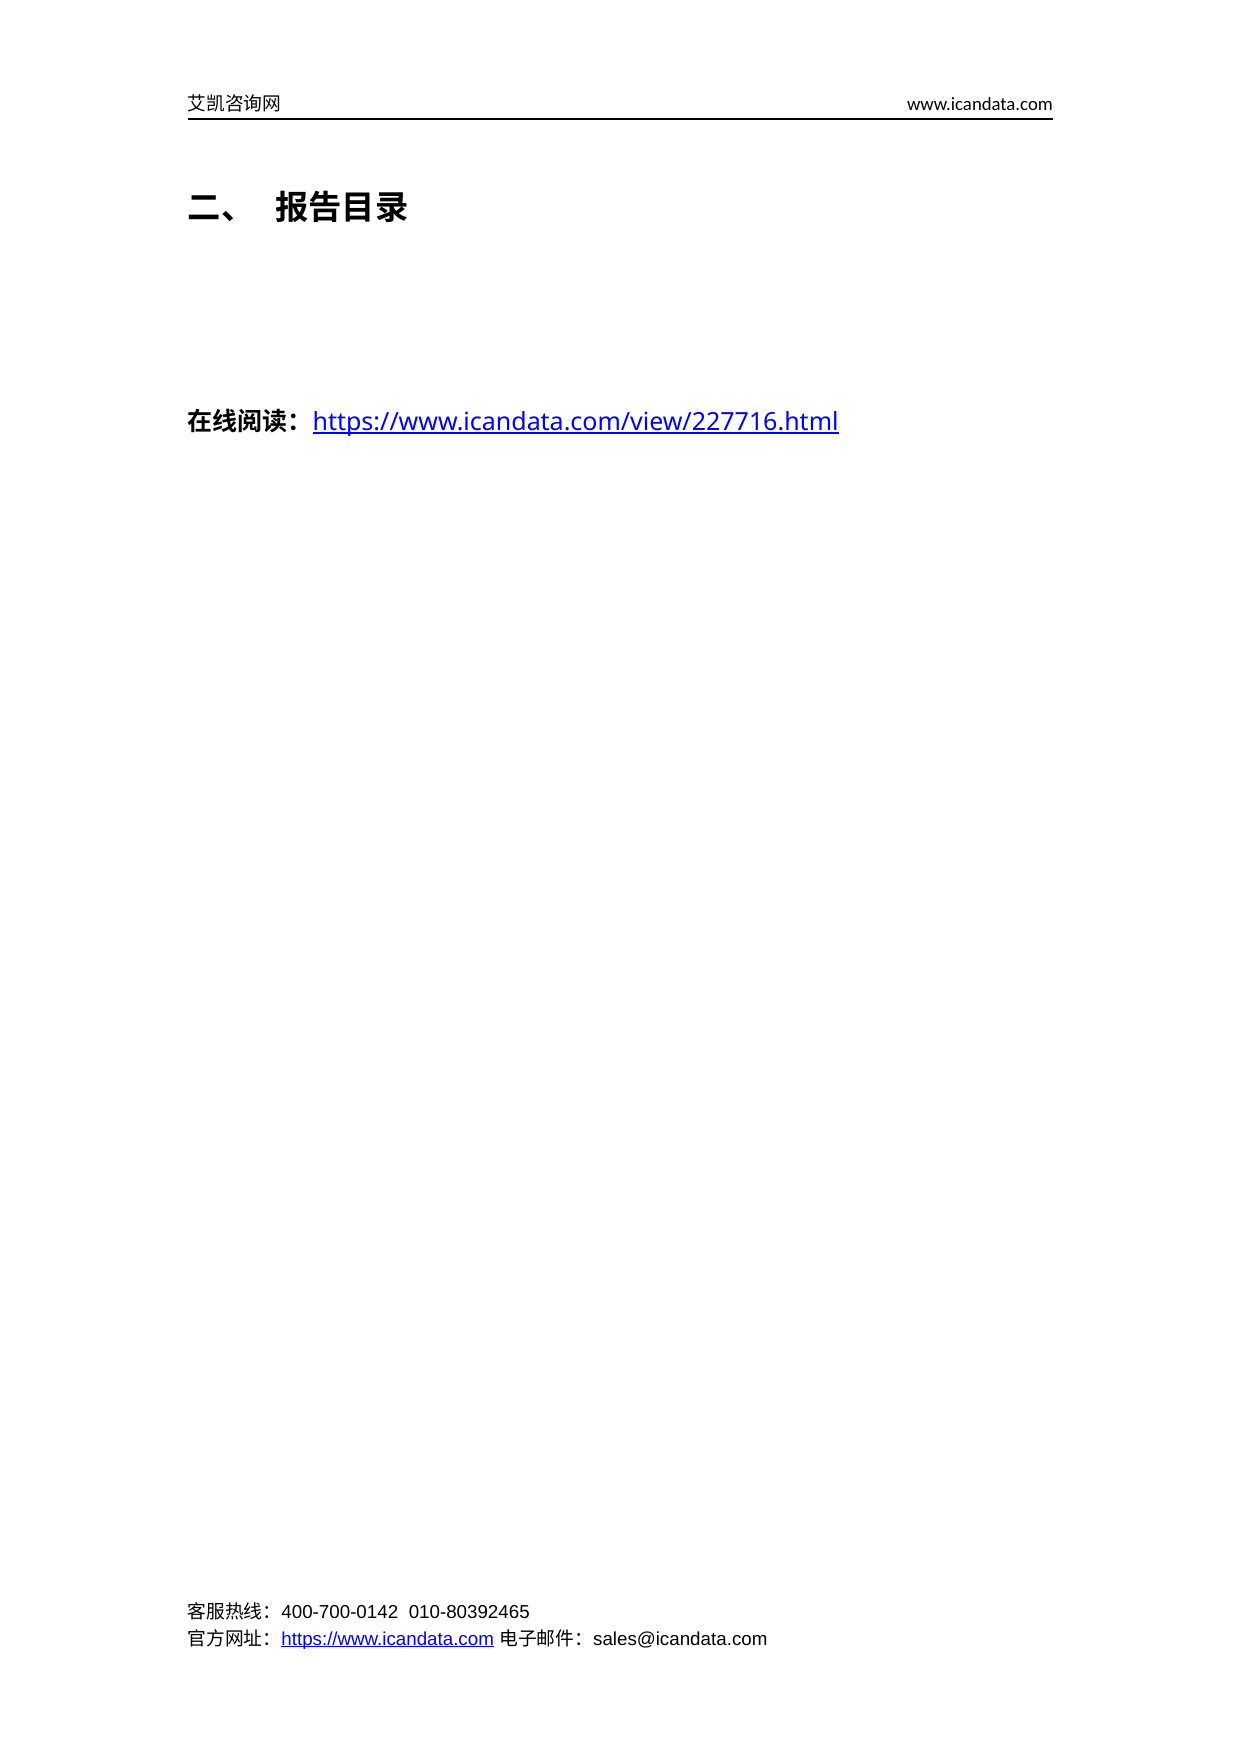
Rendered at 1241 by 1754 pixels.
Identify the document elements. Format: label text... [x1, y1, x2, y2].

text 在线阅读：https://www.icandata.com/view/227716.html [187, 387, 1053, 452]
subtitle 报告目录 [187, 172, 1053, 237]
